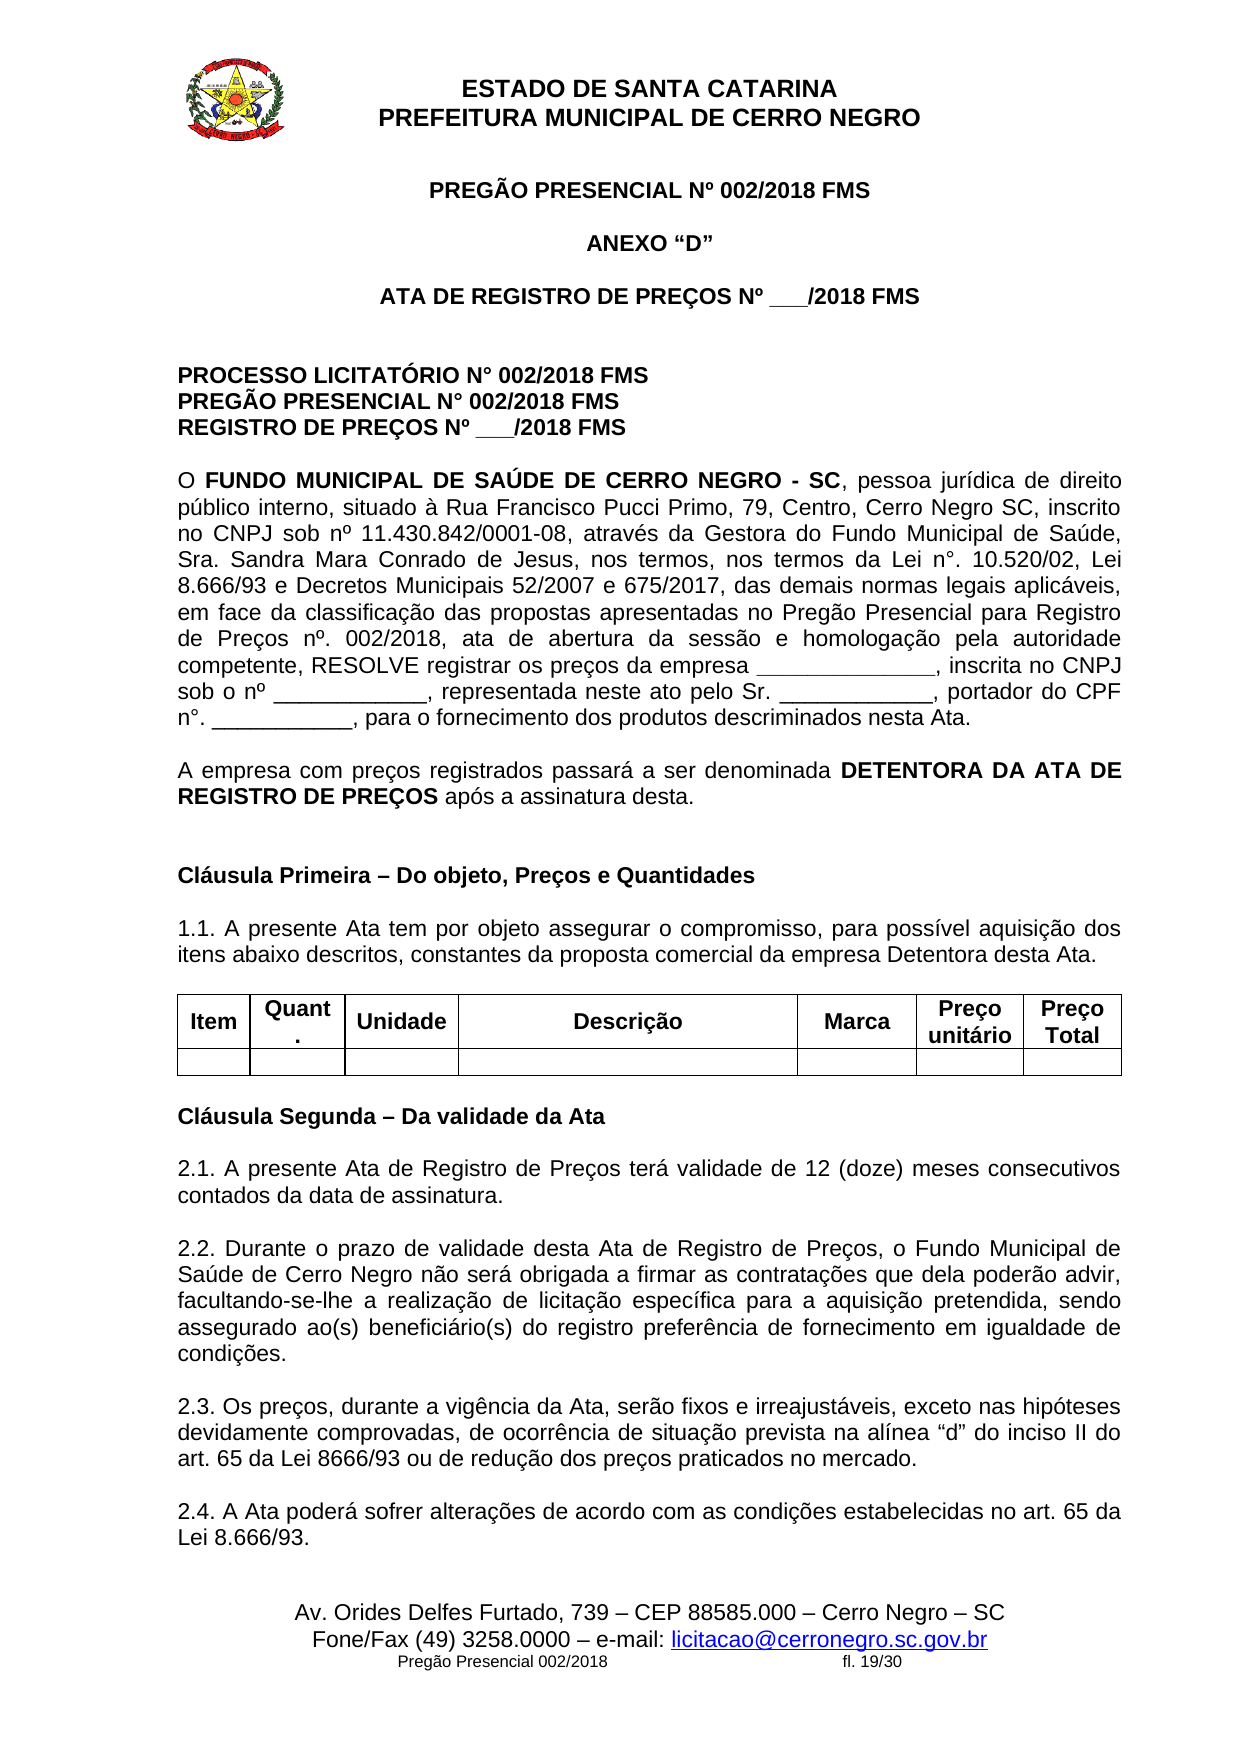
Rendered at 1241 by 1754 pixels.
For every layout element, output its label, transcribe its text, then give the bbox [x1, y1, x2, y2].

table_header Marca [798, 995, 916, 1048]
table_cell [798, 1049, 916, 1075]
text 2.3. Os preços, durante a vigência da Ata, serão fixos e irreajustáveis, exceto nas hipóteses devidamente comprovadas, de ocorrência de situação prevista na alínea “d” do inciso II do art. 65 da Lei 8666/93 ou de redução dos preços praticados no mercado. [177, 1393, 1122, 1472]
picture [177, 55, 296, 146]
text 2.4. A Ata poderá sofrer alterações de acordo com as condições estabelecidas no art. 65 da Lei 8.666/93. [177, 1498, 1122, 1551]
text A empresa com preços registrados passará a ser denominada DETENTORA DA ATA DE REGISTRO DE PREÇOS após a assinatura desta. [177, 757, 1122, 810]
text 2.2. Durante o prazo de validade desta Ata de Registro de Preços, o Fundo Municipal de Saúde de Cerro Negro não será obrigada a firmar as contratações que dela poderão advir, facultando-se-lhe a realização de licitação específica para a aquisição pretendida, sendo assegurado ao(s) beneficiário(s) do registro preferência de fornecimento em igualdade de condições. [177, 1234, 1122, 1366]
table_cell [178, 1049, 249, 1075]
table_cell [459, 1049, 797, 1075]
table_cell [917, 1049, 1023, 1075]
table_header Preço Total [1024, 995, 1121, 1048]
subtitle ANEXO “D” [177, 230, 1122, 256]
table_cell [346, 1049, 458, 1075]
table_cell [1024, 1049, 1121, 1075]
text 1.1. A presente Ata tem por objeto assegurar o compromisso, para possível aquisição dos itens abaixo descritos, constantes da proposta comercial da empresa Detentora desta Ata. [177, 915, 1122, 968]
text PREGÃO PRESENCIAL N° 002/2018 FMS [177, 388, 1122, 414]
text Cláusula Segunda – Da validade da Ata [177, 1103, 1122, 1129]
text Cláusula Primeira – Do objeto, Preços e Quantidades [177, 862, 1122, 889]
table_header Descrição [459, 995, 797, 1048]
text REGISTRO DE PREÇOS Nº ___/2018 FMS [177, 414, 1122, 441]
table_header Unidade [346, 995, 458, 1048]
subtitle PREGÃO PRESENCIAL Nº 002/2018 FMS [177, 177, 1122, 203]
table_header Item [178, 995, 249, 1048]
text 2.1. A presente Ata de Registro de Preços terá validade de 12 (doze) meses consecutivos contados da data de assinatura. [177, 1155, 1122, 1208]
text O FUNDO MUNICIPAL DE SAÚDE DE CERRO NEGRO - SC, pessoa jurídica de direito público interno, situado à Rua Francisco Pucci Primo, 79, Centro, Cerro Negro SC, inscrito no CNPJ sob nº 11.430.842/0001-08, através da Gestora do Fundo Municipal de Saúde, Sra. Sandra Mara Conrado de Jesus, nos termos, nos termos da Lei n°. 10.520/02, Lei 8.666/93 e Decretos Municipais 52/2007 e 675/2017, das demais normas legais aplicáveis, em face da classificação das propostas apresentadas no Pregão Presencial para Registro de Preços nº. 002/2018, ata de abertura da sessão e homologação pela autoridade competente, RESOLVE registrar os preços da empresa ______________, inscrita no CNPJ sob o nº ____________, representada neste ato pelo Sr. ____________, portador do CPF n°. ___________, para o fornecimento dos produtos descriminados nesta Ata. [177, 467, 1122, 731]
text ATA DE REGISTRO DE PREÇOS Nº ___/2018 FMS [177, 283, 1122, 309]
table_header Preço unitário [917, 995, 1023, 1048]
table_header Quant. [251, 995, 344, 1048]
table_cell [251, 1049, 344, 1075]
text PROCESSO LICITATÓRIO N° 002/2018 FMS [177, 362, 1122, 388]
